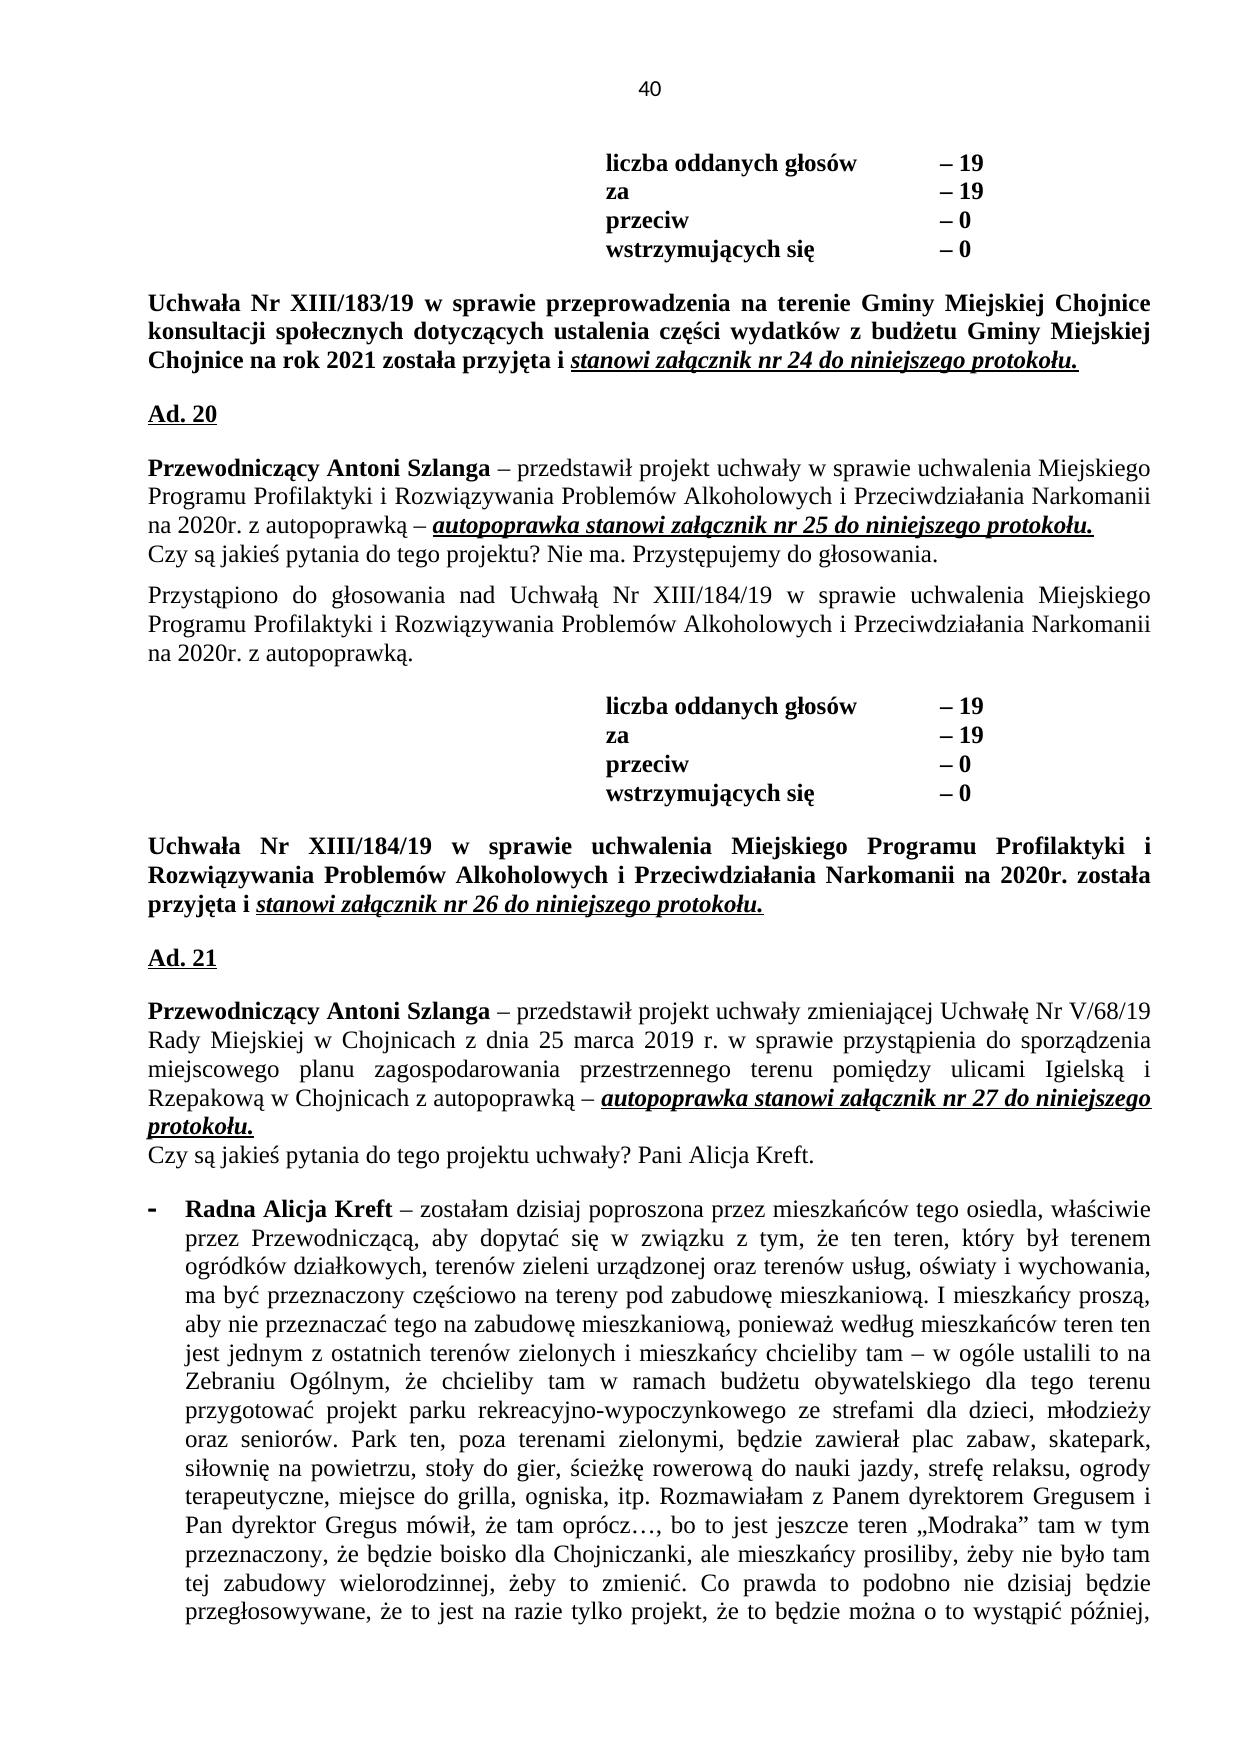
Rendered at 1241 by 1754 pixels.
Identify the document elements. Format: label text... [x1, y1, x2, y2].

table_header – 19 [922, 148, 1163, 176]
table_cell – 0 [922, 234, 1163, 263]
table_cell wstrzymujących się [594, 778, 922, 806]
table_cell za [594, 720, 922, 749]
text Czy są jakieś pytania do tego projektu? Nie ma. Przystępujemy do głosowania. [148, 539, 1152, 568]
table_cell – 0 [922, 749, 1163, 778]
table_header liczba oddanych głosów [594, 691, 922, 720]
text Ad. 21 [148, 943, 1152, 971]
table_cell – 19 [922, 720, 1163, 749]
text Ad. 20 [148, 399, 1152, 428]
text Przystąpiono do głosowania nad Uchwałą Nr XIII/184/19 w sprawie uchwalenia Miejskiego Programu Profilaktyki i Rozwiązywania Problemów Alkoholowych i Przeciwdziałania Narkomanii na 2020r. z autopoprawką. [148, 580, 1152, 666]
table_cell przeciw [594, 205, 922, 234]
table_header liczba oddanych głosów [594, 148, 922, 176]
table_cell za [594, 176, 922, 205]
table_header – 19 [922, 691, 1163, 720]
table_cell wstrzymujących się [594, 234, 922, 263]
text Przewodniczący Antoni Szlanga – przedstawił projekt uchwały w sprawie uchwalenia Miejskiego Programu Profilaktyki i Rozwiązywania Problemów Alkoholowych i Przeciwdziałania Narkomanii na 2020r. z autopoprawką – autopoprawka stanowi załącznik nr 25 do niniejszego protokołu. [148, 453, 1152, 539]
table_cell przeciw [594, 749, 922, 778]
table_cell – 0 [922, 205, 1163, 234]
text Uchwała Nr XIII/184/19 w sprawie uchwalenia Miejskiego Programu Profilaktyki i Rozwiązywania Problemów Alkoholowych i Przeciwdziałania Narkomanii na 2020r. została przyjęta i stanowi załącznik nr 26 do niniejszego protokołu. [148, 831, 1152, 918]
text Przewodniczący Antoni Szlanga – przedstawił projekt uchwały zmieniającej Uchwałę Nr V/68/19 Rady Miejskiej w Chojnicach z dnia 25 marca 2019 r. w sprawie przystąpienia do sporządzenia miejscowego planu zagospodarowania przestrzennego terenu pomiędzy ulicami Igielską i Rzepakową w Chojnicach z autopoprawką – autopoprawka stanowi załącznik nr 27 do niniejszego protokołu. [148, 996, 1152, 1140]
table_cell – 0 [922, 778, 1163, 806]
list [148, 1194, 1152, 1625]
table_cell – 19 [922, 176, 1163, 205]
text Uchwała Nr XIII/183/19 w sprawie przeprowadzenia na terenie Gminy Miejskiej Chojnice konsultacji społecznych dotyczących ustalenia części wydatków z budżetu Gminy Miejskiej Chojnice na rok 2021 została przyjęta i stanowi załącznik nr 24 do niniejszego protokołu. [148, 288, 1152, 374]
text Czy są jakieś pytania do tego projektu uchwały? Pani Alicja Kreft. [148, 1140, 1152, 1169]
